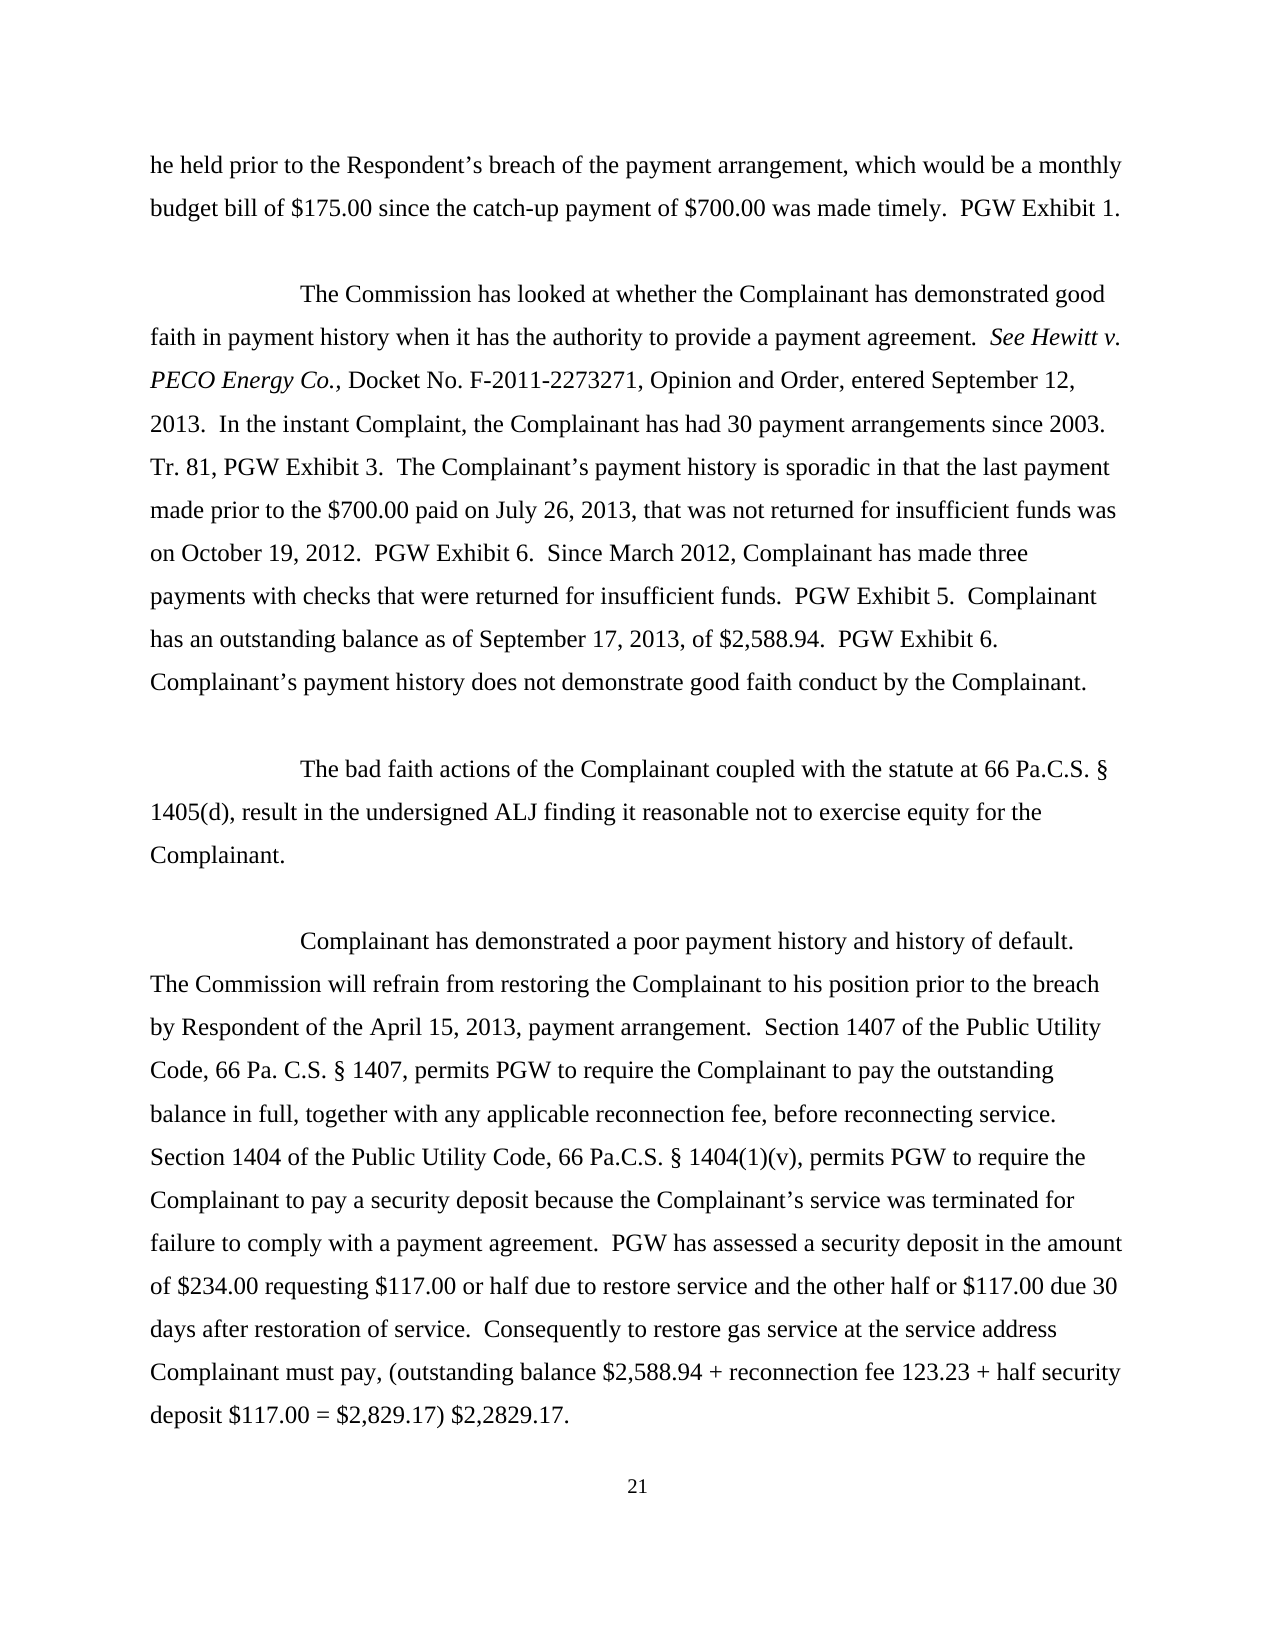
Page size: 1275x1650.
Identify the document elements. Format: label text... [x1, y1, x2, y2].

text Complainant has demonstrated a poor payment history and history of default. The Commission will refrain from restoring the Complainant to his position prior to the breach by Respondent of the April 15, 2013, payment arrangement. Section 1407 of the Public Utility Code, 66 Pa. C.S. § 1407, permits PGW to require the Complainant to pay the outstanding balance in full, together with any applicable reconnection fee, before reconnecting service. Section 1404 of the Public Utility Code, 66 Pa.C.S. § 1404(1)(v), permits PGW to require the Complainant to pay a security deposit because the Complainant’s service was terminated for failure to comply with a payment agreement. PGW has assessed a security deposit in the amount of $234.00 requesting $117.00 or half due to restore service and the other half or $117.00 due 30 days after restoration of service. Consequently to restore gas service at the service address Complainant must pay, (outstanding balance $2,588.94 + reconnection fee 123.23 + half security deposit $117.00 = $2,829.17) $2,2829.17. [150, 926, 1125, 1429]
text The bad faith actions of the Complainant coupled with the statute at 66 Pa.C.S. § 1405(d), result in the undersigned ALJ finding it reasonable not to exercise equity for the Complainant. [150, 754, 1125, 869]
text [150, 150, 1125, 222]
text The Commission has looked at whether the Complainant has demonstrated good faith in payment history when it has the authority to provide a payment agreement. See Hewitt v. PECO Energy Co., Docket No. F-2011-2273271, Opinion and Order, entered September 12, 2013. In the instant Complaint, the Complainant has had 30 payment arrangements since 2003. Tr. 81, PGW Exhibit 3. The Complainant’s payment history is sporadic in that the last payment made prior to the $700.00 paid on July 26, 2013, that was not returned for insufficient funds was on October 19, 2012. PGW Exhibit 6. Since March 2012, Complainant has made three payments with checks that were returned for insufficient funds. PGW Exhibit 5. Complainant has an outstanding balance as of September 17, 2013, of $2,588.94. PGW Exhibit 6. Complainant’s payment history does not demonstrate good faith conduct by the Complainant. [150, 279, 1125, 696]
